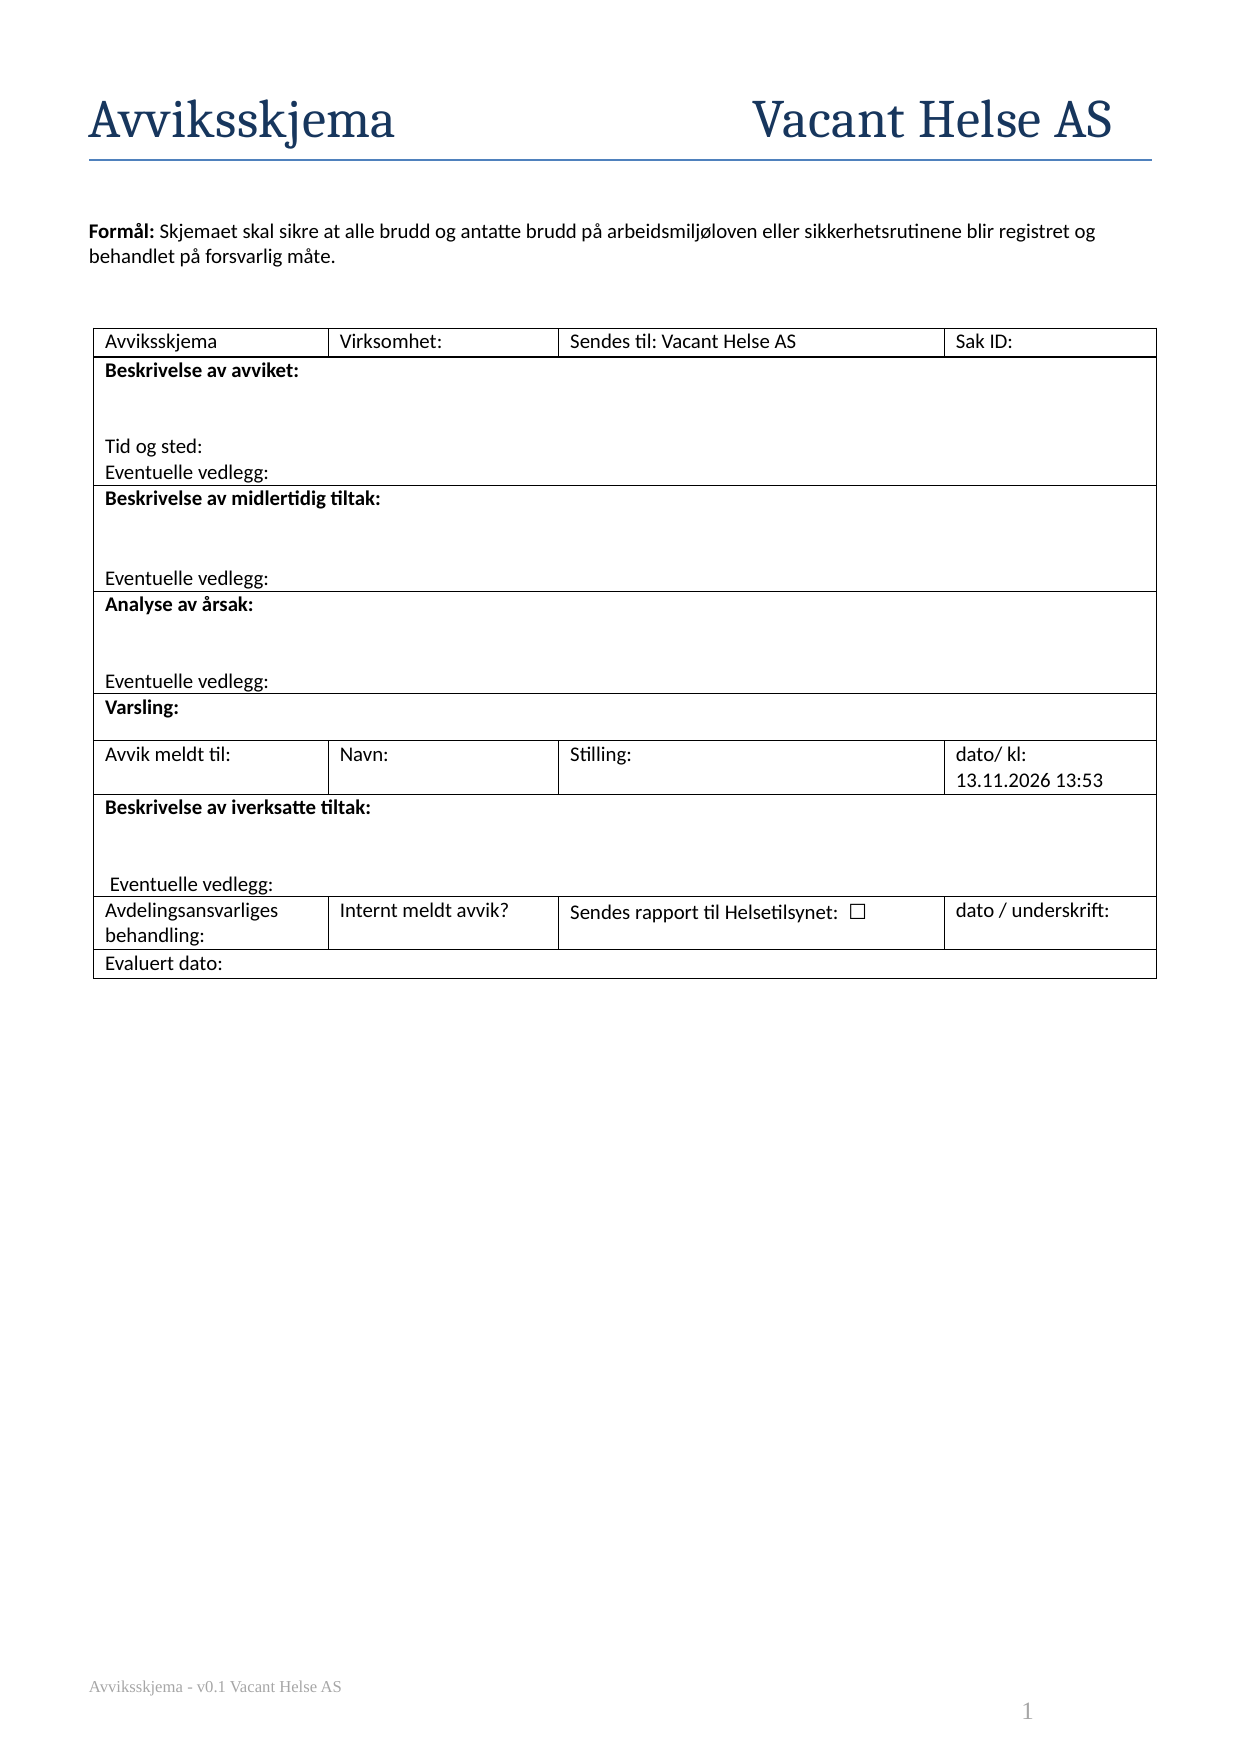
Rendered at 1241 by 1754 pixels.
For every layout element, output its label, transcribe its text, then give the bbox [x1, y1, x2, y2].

table_cell Internt meldt avvik? [329, 897, 558, 949]
table_cell Beskrivelse av avviket: Tid og sted: Eventuelle vedlegg: [94, 358, 1156, 484]
table_cell Stilling: [559, 741, 944, 793]
table_cell Analyse av årsak: Eventuelle vedlegg: [94, 592, 1156, 693]
table_header Sendes til: Vacant Helse AS [559, 329, 944, 356]
table_cell dato / underskrift: [945, 897, 1156, 949]
table_cell Sendes rapport til Helsetilsynet: [559, 897, 944, 949]
table_cell Navn: [329, 741, 558, 793]
table_cell Avdelingsansvarliges behandling: [94, 897, 328, 949]
table_cell Avvik meldt til: [94, 741, 328, 793]
table_cell Beskrivelse av iverksatte tiltak: Eventuelle vedlegg: [94, 795, 1156, 896]
table_header Virksomhet: [329, 329, 558, 356]
table_cell Varsling: [94, 694, 1156, 740]
table_header Sak ID: [945, 329, 1156, 356]
text Formål: Skjemaet skal sikre at alle brudd og antatte brudd på arbeidsmiljøloven eller sikkerhetsrutinene blir registret og behandlet på forsvarlig måte. [89, 218, 1152, 269]
title Avviksskjema Vacant Helse AS [89, 89, 1152, 159]
table_header Avviksskjema [94, 329, 328, 356]
table_cell dato/ kl: 28.05.2020 13:25 [945, 741, 1156, 793]
table_cell Evaluert dato: [94, 950, 1156, 978]
table_cell Beskrivelse av midlertidig tiltak: Eventuelle vedlegg: [94, 486, 1156, 591]
